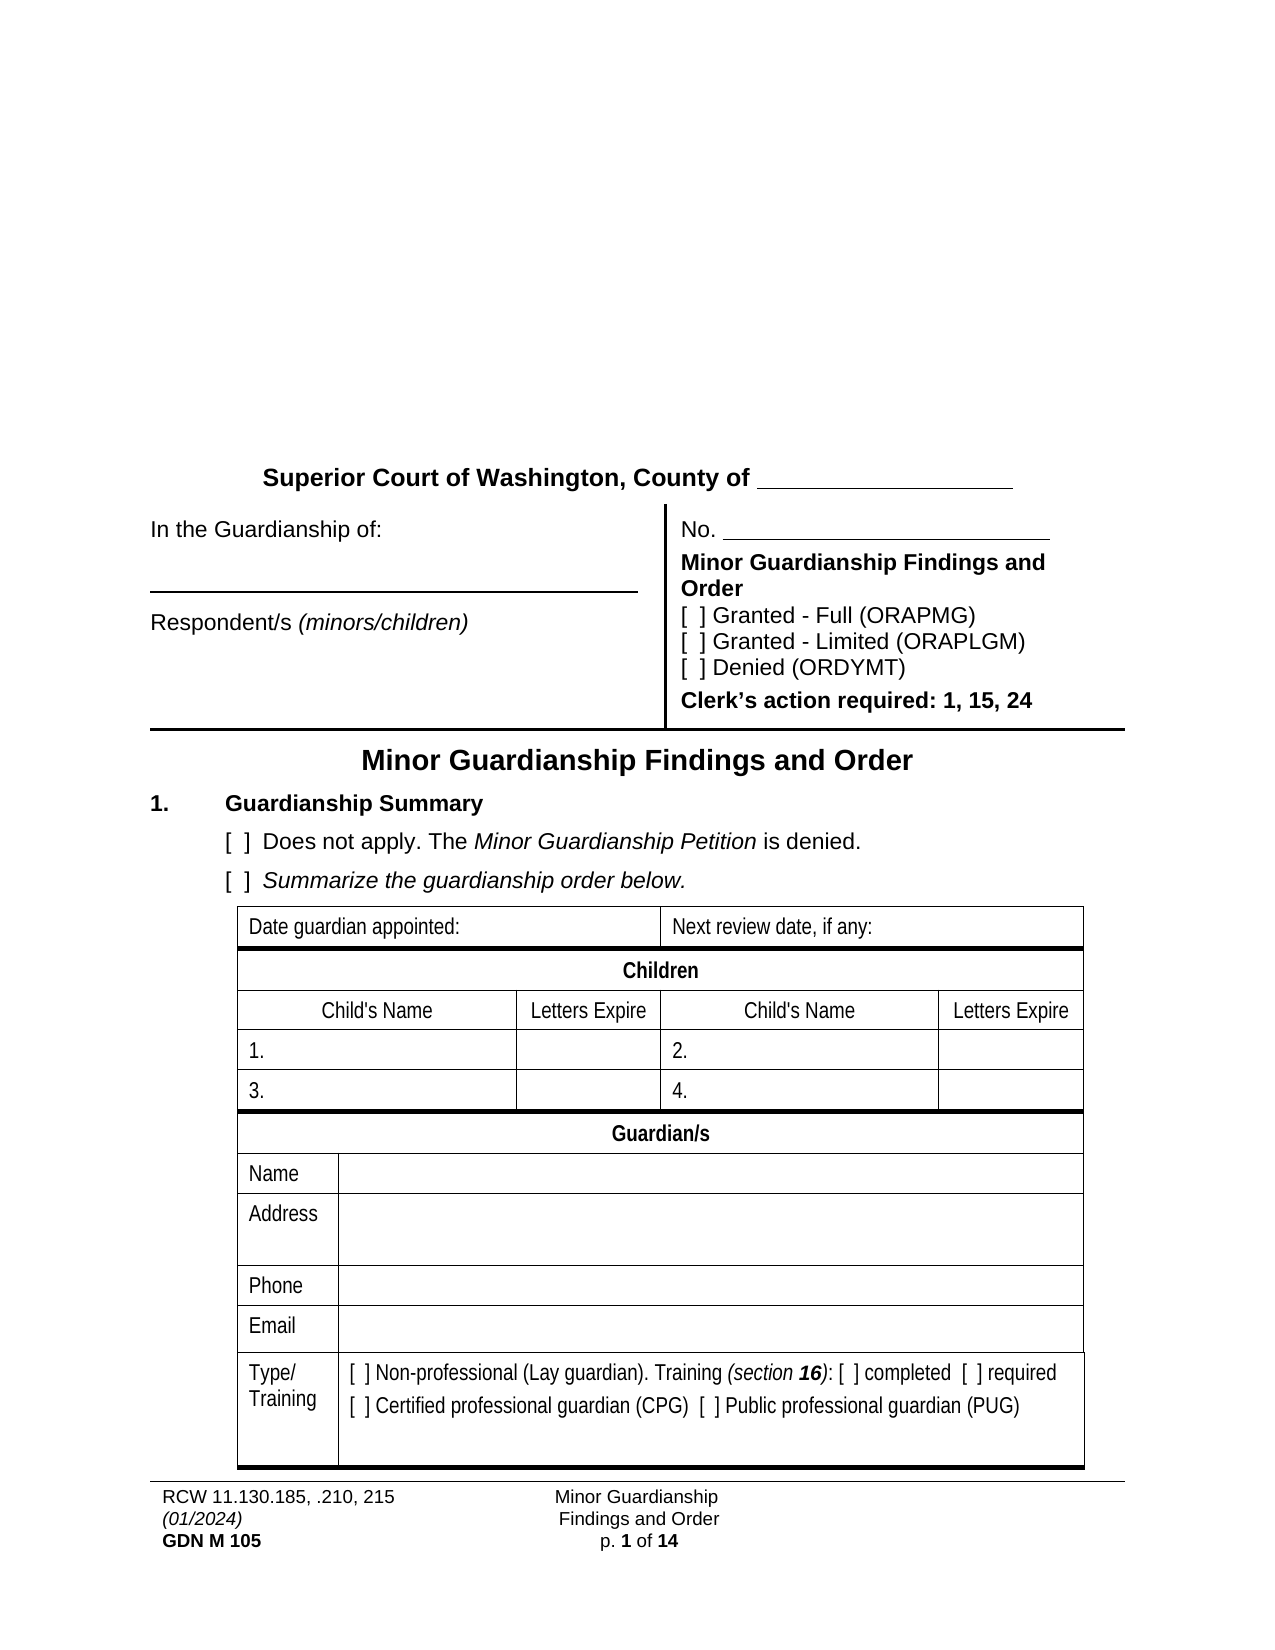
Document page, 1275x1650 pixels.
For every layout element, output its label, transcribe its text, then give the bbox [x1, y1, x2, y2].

table_cell Letters Expire [939, 991, 1083, 1029]
table_cell [517, 1030, 660, 1069]
table_cell Children [238, 951, 1083, 989]
table_cell Child's Name [238, 991, 516, 1029]
table_cell Email [238, 1306, 338, 1352]
table_cell 3. [238, 1070, 516, 1109]
text 1. Guardianship Summary [150, 789, 1125, 816]
table_header Next review date, if any: [661, 907, 1083, 946]
table_cell [ ] Non-professional (Lay guardian). Training (section 16): [ ] completed [ ] required [ ] Certified professional guardian (CPG) [ ] Public professional guardian (PUG) [339, 1353, 1084, 1465]
table_cell [517, 1070, 660, 1109]
table_cell Child's Name [661, 991, 938, 1029]
text Superior Court of Washington, County of [150, 462, 1125, 491]
table_cell 1. [238, 1030, 516, 1069]
table_cell [939, 1070, 1083, 1109]
table_cell Phone [238, 1266, 338, 1305]
table_cell Address [238, 1194, 338, 1265]
table_cell [339, 1194, 1083, 1265]
table_cell Name [238, 1154, 338, 1193]
table_cell [339, 1154, 1083, 1193]
text [ ] Does not apply. The Minor Guardianship Petition is denied. [225, 828, 1125, 855]
table_cell [339, 1306, 1083, 1352]
table_cell Guardian/s [238, 1114, 1083, 1153]
text [ ] Summarize the guardianship order below. [225, 867, 1125, 893]
table_cell 2. [661, 1030, 938, 1069]
table_cell [339, 1266, 1083, 1305]
table_cell 4. [661, 1070, 938, 1109]
table_cell Letters Expire [517, 991, 660, 1029]
table_cell [939, 1030, 1083, 1069]
text Minor Guardianship Findings and Order [150, 743, 1125, 777]
table_header In the Guardianship of: Respondent/s (minors/children) [150, 504, 664, 728]
table_header Date guardian appointed: [238, 907, 660, 946]
table_header No. Minor Guardianship Findings and Order [ ] Granted - Full (ORAPMG) [ ] Granted - Limited (ORAPLGM) [ ] Denied (ORDYMT) Clerk’s action required: 1, 15, 24 [667, 504, 1125, 728]
table_cell Type/ Training [238, 1353, 338, 1465]
